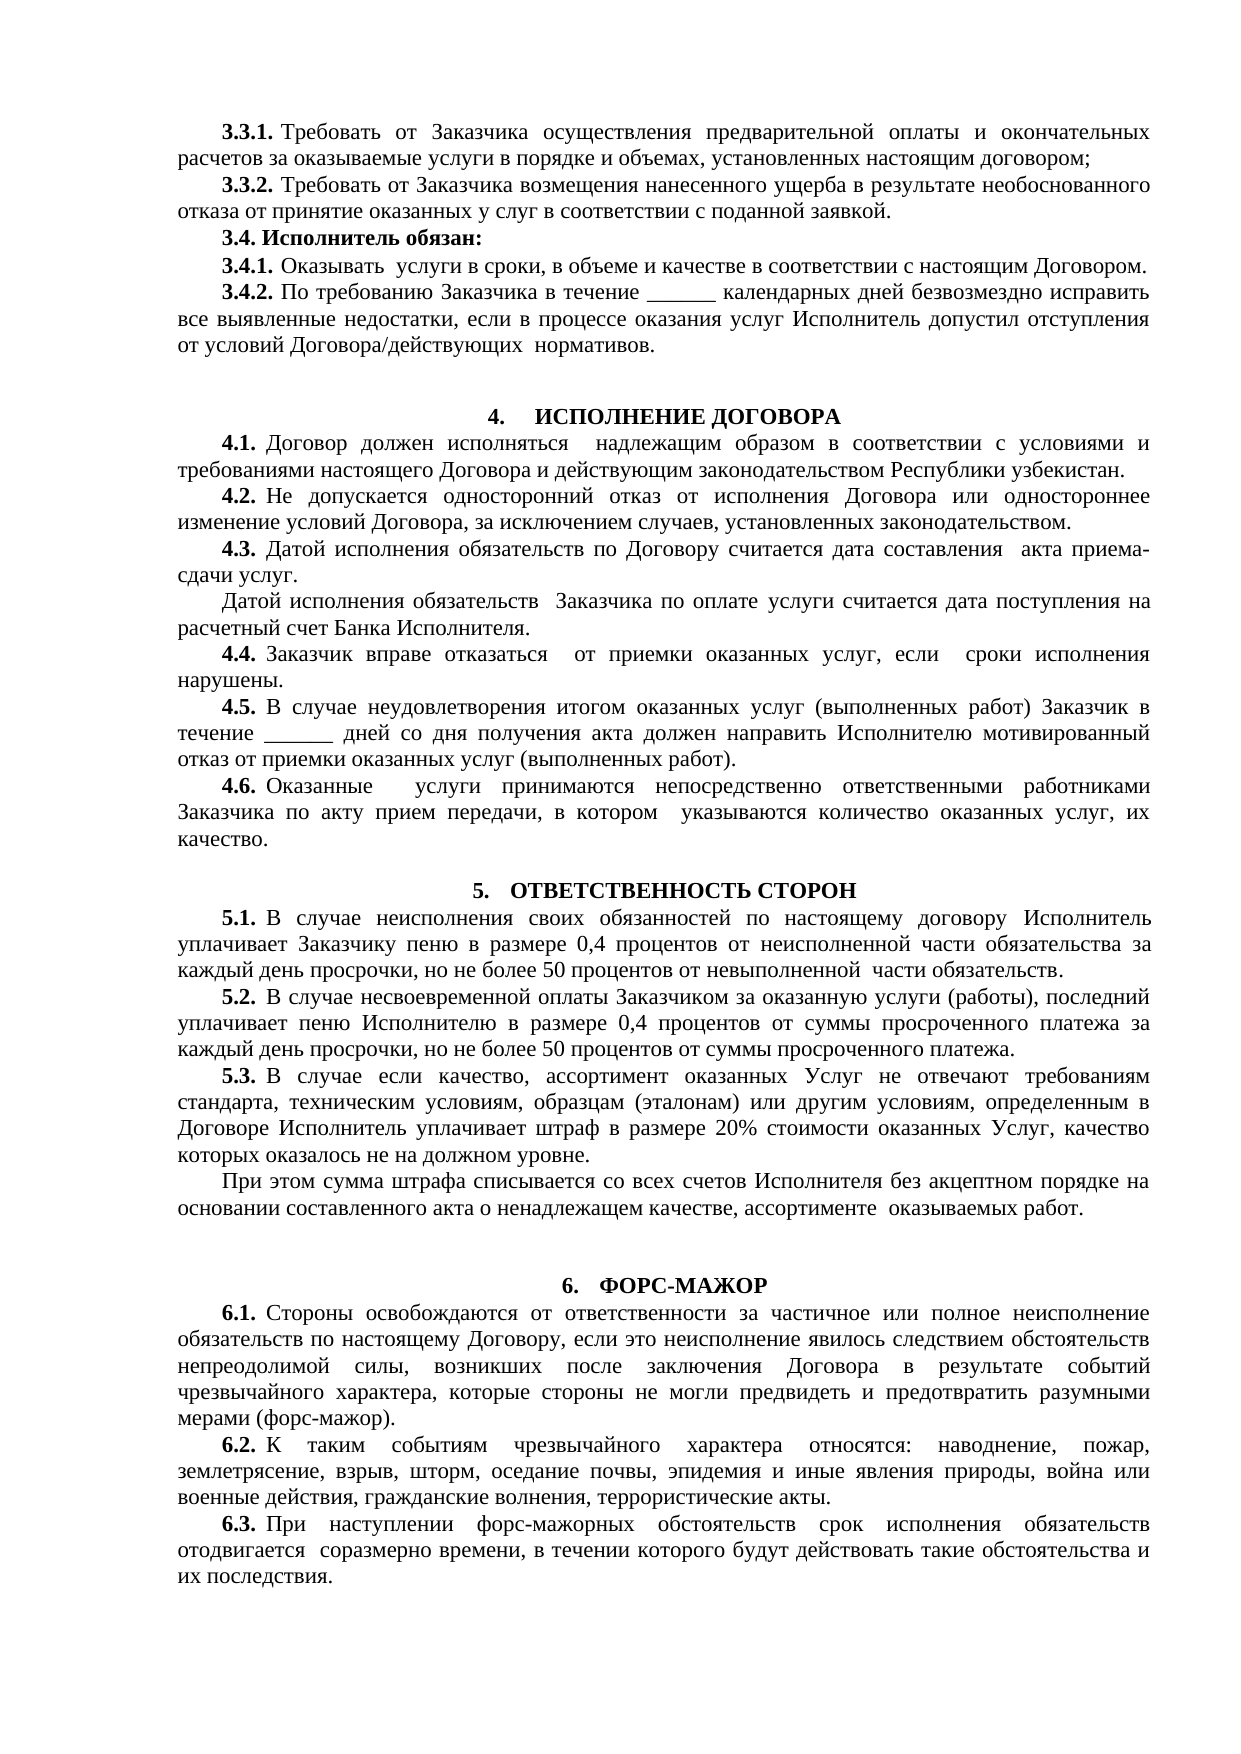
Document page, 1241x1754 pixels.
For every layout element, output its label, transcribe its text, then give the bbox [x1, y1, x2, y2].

list ОТВЕТСТВЕННОСТЬ СТОРОН [177, 877, 1152, 904]
text При этом сумма штрафа списывается со всех счетов Исполнителя без акцептном порядке на основании составленного акта о ненадлежащем качестве, ассортименте оказываемых работ. [177, 1167, 1152, 1220]
list При наступлении форс-мажорных обстоятельств срок исполнения обязательств отодвигается соразмерно времени, в течении которого будут действовать такие обстоятельства и их последствия. [177, 1510, 1152, 1589]
list ИСПОЛНЕНИЕ ДОГОВОРА [177, 403, 1152, 429]
list Договор должен исполняться надлежащим образом в соответствии с условиями и требованиями настоящего Договора и действующим законодательством Республики узбекистан. [177, 429, 1152, 482]
list Не допускается односторонний отказ от исполнения Договора или одностороннее изменение условий Договора, за исключением случаев, установленных законодательством. [177, 482, 1152, 535]
list Заказчик вправе отказаться от приемки оказанных услуг, если сроки исполнения нарушены. [177, 640, 1152, 693]
list К таким событиям чрезвычайного характера относятся: наводнение, пожар, землетрясение, взрыв, шторм, оседание почвы, эпидемия и иные явления природы, война или военные действия, гражданские волнения, террористические акты. [177, 1431, 1152, 1510]
list Оказывать услуги в сроки, в объеме и качестве в соответствии с настоящим Договором. [177, 252, 1152, 278]
list В случае несвоевременной оплаты Заказчиком за оказанную услуги (работы), последний уплачивает пеню Исполнителю в размере 0,4 процентов от суммы просроченного платежа за каждый день просрочки, но не более 50 процентов от суммы просроченного платежа. [177, 983, 1152, 1062]
list Датой исполнения обязательств по Договору считается дата составления акта приема-сдачи услуг. [177, 535, 1152, 587]
list В случае неудовлетворения итогом оказанных услуг (выполненных работ) Заказчик в течение ______ дней со дня получения акта должен направить Исполнителю мотивированный отказ от приемки оказанных услуг (выполненных работ). [177, 693, 1152, 772]
list ФОРС-МАЖОР [177, 1273, 1152, 1299]
list 3.4. Исполнитель обязан: [177, 223, 1152, 250]
list В случае если качество, ассортимент оказанных Услуг не отвечают требованиям стандарта, техническим условиям, образцам (эталонам) или другим условиям, определенным в Договоре Исполнитель уплачивает штраф в размере 20% стоимости оказанных Услуг, качество которых оказалось не на должном уровне. [177, 1062, 1152, 1167]
text Датой исполнения обязательств Заказчика по оплате услуги считается дата поступления на расчетный счет Банка Исполнителя. [177, 587, 1152, 640]
list По требованию Заказчика в течение ______ календарных дней безвозмездно исправить все выявленные недостатки, если в процессе оказания услуг Исполнитель допустил отступления от условий Договора/действующих нормативов. [177, 278, 1152, 357]
list Требовать от Заказчика возмещения нанесенного ущерба в результате необоснованного отказа от принятие оказанных у слуг в соответствии с поданной заявкой. [177, 171, 1152, 223]
list В случае неисполнения своих обязанностей по настоящему договору Исполнитель уплачивает Заказчику пеню в размере 0,4 процентов от неисполненной части обязательства за каждый день просрочки, но не более 50 процентов от невыполненной части обязательств. [177, 904, 1152, 983]
list Оказанные услуги принимаются непосредственно ответственными работниками Заказчика по акту прием передачи, в котором указываются количество оказанных услуг, их качество. [177, 772, 1152, 851]
list Стороны освобождаются от ответственности за частичное или полное неисполнение обязательств по настоящему Договору, если это неисполнение явилось следствием обстоятельств непреодолимой силы, возникших после заключения Договора в результате событий чрезвычайного характера, которые стороны не могли предвидеть и предотвратить разумными мерами (форс-мажор). [177, 1299, 1152, 1431]
list Требовать от Заказчика осуществления предварительной оплаты и окончательных расчетов за оказываемые услуги в порядке и объемах, установленных настоящим договором; [177, 118, 1152, 171]
